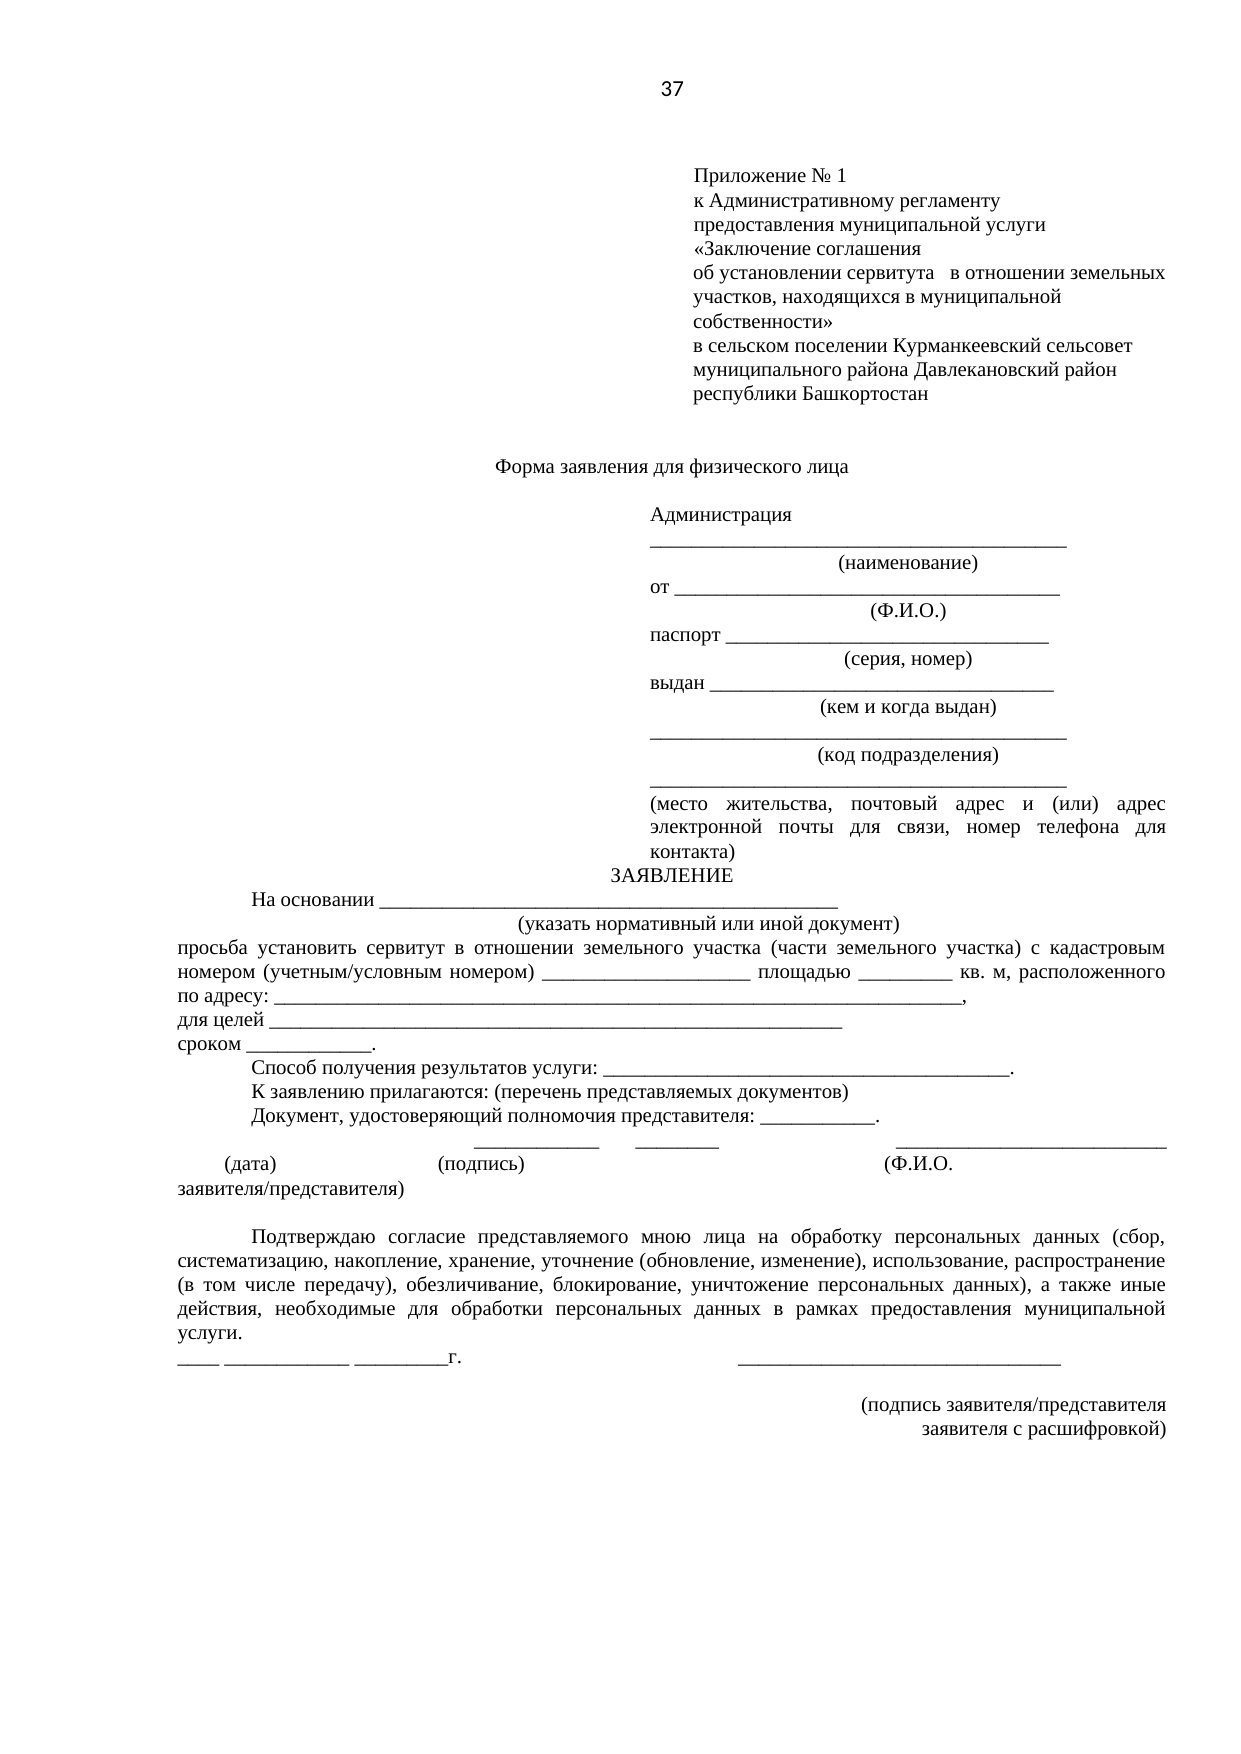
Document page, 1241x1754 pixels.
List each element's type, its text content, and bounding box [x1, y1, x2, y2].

text ________________________________________ [650, 766, 1167, 790]
text (место жительства, почтовый адрес и (или) адрес электронной почты для связи, номер телефона для контакта) [650, 790, 1167, 863]
text (подпись заявителя/представителя [177, 1392, 1167, 1416]
text паспорт _______________________________ [650, 622, 1167, 646]
text просьба установить сервитут в отношении земельного участка (части земельного участка) с кадастровым номером (учетным/условным номером) ____________________ площадью _________ кв. м, расположенного по адресу: __________________________________________________________________, [177, 935, 1167, 1007]
text сроком ____________. [177, 1031, 1167, 1055]
text (Ф.И.О.) [650, 598, 1167, 622]
text К заявлению прилагаются: (перечень представляемых документов) [177, 1079, 1167, 1103]
text заявителя с расшифровкой) [177, 1416, 1167, 1440]
text Форма заявления для физического лица [177, 453, 1167, 478]
text (кем и когда выдан) [650, 694, 1167, 718]
text в сельском поселении Курманкеевский сельсовет муниципального района Давлекановский район республики Башкортостан [693, 333, 1167, 405]
text (указать нормативный или иной документ) [177, 911, 1167, 935]
text ________________________________________ [650, 718, 1167, 742]
text от _____________________________________ [650, 574, 1167, 598]
text предоставления муниципальной услуги «Заключение соглашения [693, 212, 1167, 260]
text Администрация [650, 502, 1167, 526]
text ____ ____________ _________г. _______________________________ [177, 1344, 1167, 1368]
text ЗАЯВЛЕНИЕ [177, 863, 1167, 887]
text ____________ ________ __________________________ [177, 1127, 1167, 1151]
text (наименование) [650, 550, 1167, 574]
text Документ, удостоверяющий полномочия представителя: ___________. [177, 1103, 1167, 1127]
text Приложение № 1 [693, 163, 1167, 187]
text выдан _________________________________ [650, 670, 1167, 694]
text (серия, номер) [650, 646, 1167, 670]
text ________________________________________ [650, 526, 1167, 550]
text об установлении сервитута в отношении земельных участков, находящихся в муниципальной собственности» [693, 260, 1167, 333]
text к Административному регламенту [620, 187, 1167, 212]
text (код подразделения) [650, 742, 1167, 766]
text Подтверждаю согласие представляемого мною лица на обработку персональных данных (сбор, систематизацию, накопление, хранение, уточнение (обновление, изменение), использование, распространение (в том числе передачу), обезличивание, блокирование, уничтожение персональных данных), а также иные действия, необходимые для обработки персональных данных в рамках предоставления муниципальной услуги. [177, 1223, 1167, 1344]
text (дата) (подпись) (Ф.И.О. заявителя/представителя) [177, 1151, 1167, 1199]
text Способ получения результатов услуги: _______________________________________. [177, 1055, 1167, 1079]
text На основании ____________________________________________ [177, 887, 1167, 911]
text для целей _______________________________________________________ [177, 1007, 1167, 1031]
